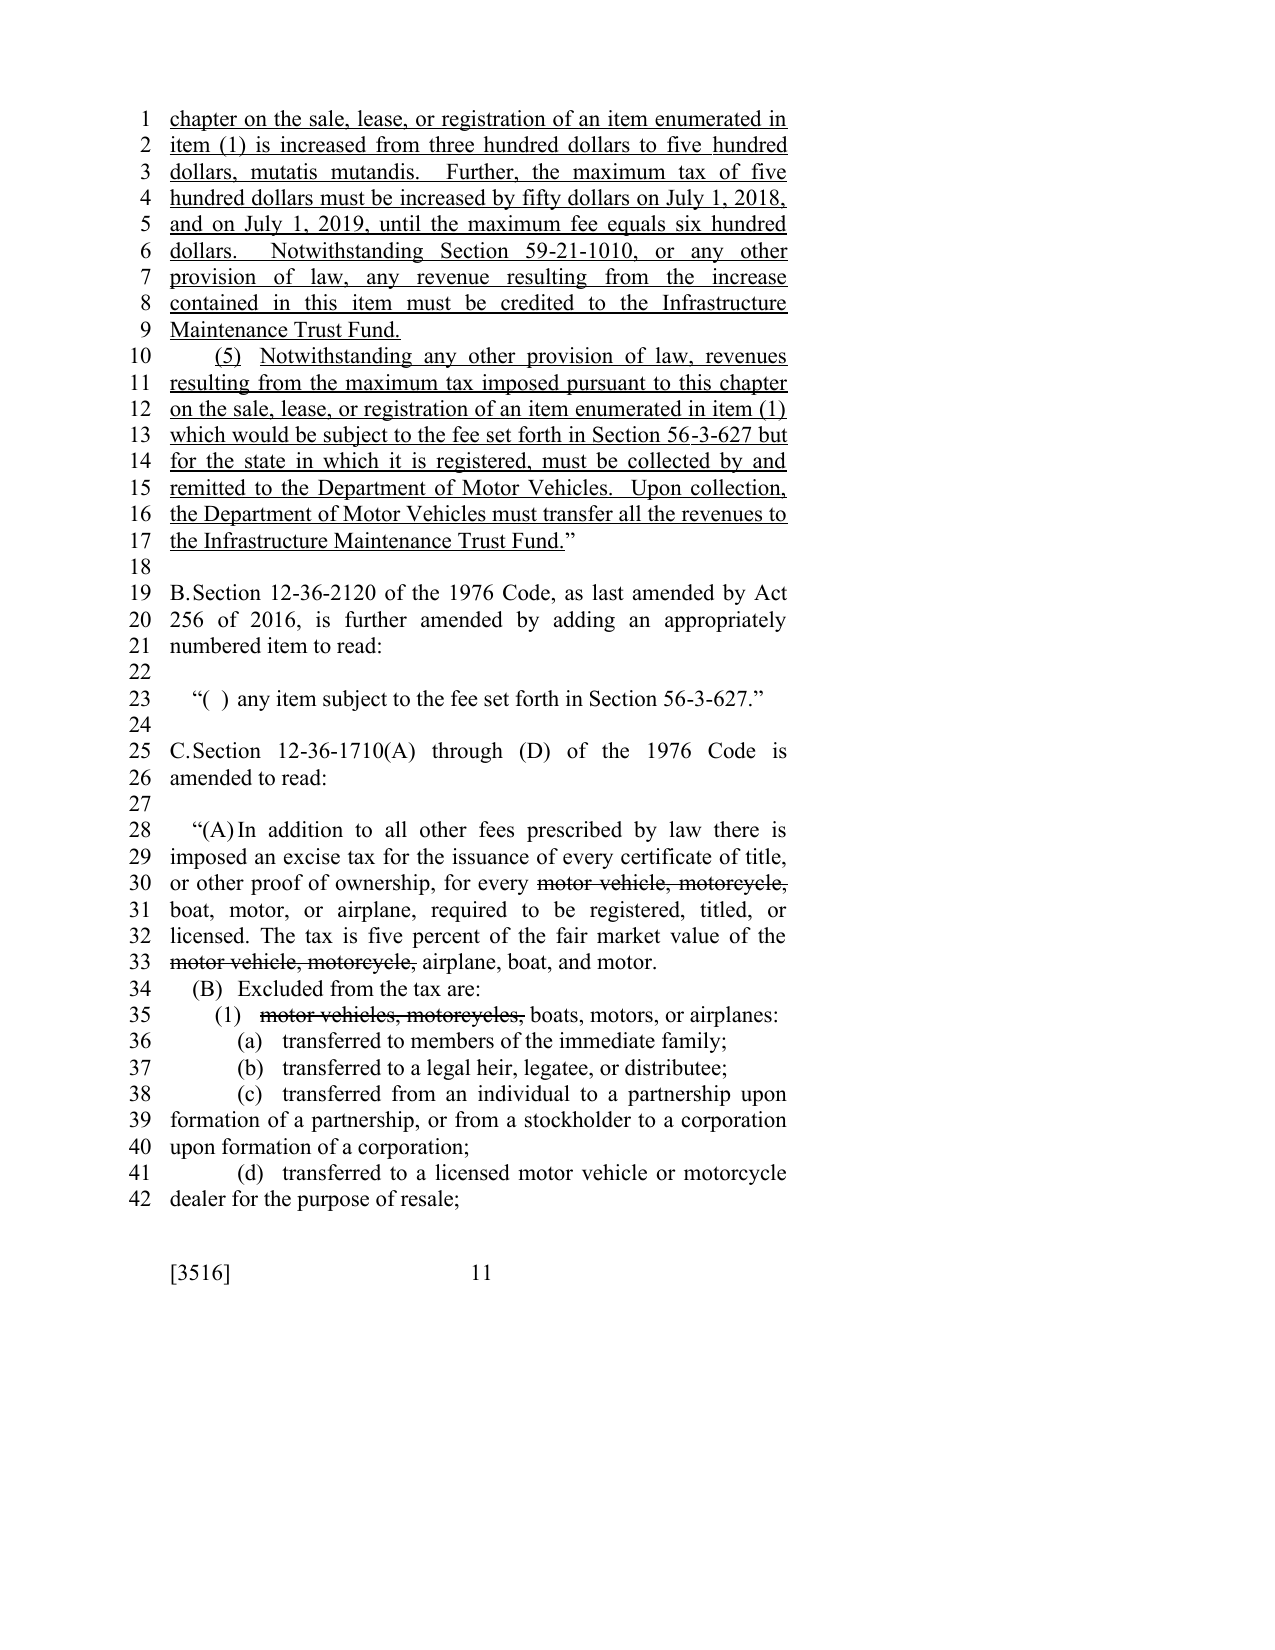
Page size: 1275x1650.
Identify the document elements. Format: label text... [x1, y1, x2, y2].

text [169, 105, 787, 128]
text (5) Notwithstanding any other provision of law, revenues resulting from the maximum tax imposed pursuant to this chapter on the sale, lease, or registration of an item enumerated in item (1) which would be subject to the fee set forth in Section 56-3-627 but for the state in which it is registered, must be collected by and remitted to the Department of Motor Vehicles. Upon collection, the Department of Motor Vehicles must transfer all the revenues to the Infrastructure Maintenance Trust Fund.” [169, 342, 787, 391]
text C. Section 12-36-1710(A) through (D) of the 1976 Code is amended to read: [169, 737, 787, 790]
text (d) transferred to a licensed motor vehicle or motorcycle dealer for the purpose of resale; [169, 1159, 787, 1212]
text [169, 129, 787, 154]
text (c) transferred from an individual to a partnership upon formation of a partnership, or from a stockholder to a corporation upon formation of a corporation; [169, 1080, 787, 1159]
text “(A) In addition to all other fees prescribed by law there is imposed an excise tax for the issuance of every certificate of title, or other proof of ownership, for every motor vehicle, motorcycle, boat, motor, or airplane, required to be registered, titled, or licensed. The tax is five percent of the fair market value of the motor vehicle, motorcycle, airplane, boat, and motor. [169, 817, 787, 975]
text “( ) any item subject to the fee set forth in Section 56-3-627.” [169, 685, 787, 711]
text (5) Notwithstanding any other provision of law, revenues resulting from the maximum tax imposed pursuant to this chapter on the sale, lease, or registration of an item enumerated in item (1) which would be subject to the fee set forth in Section 56-3-627 but for the state in which it is registered, must be collected by and remitted to the Department of Motor Vehicles. Upon collection, the Department of Motor Vehicles must transfer all the revenues to the Infrastructure Maintenance Trust Fund.” [169, 419, 787, 470]
text (a) transferred to members of the immediate family; [169, 1027, 787, 1054]
text B. Section 12-36-2120 of the 1976 Code, as last amended by Act 256 of 2016, is further amended by adding an appropriately numbered item to read: [169, 579, 787, 658]
text (b) transferred to a legal heir, legatee, or distributee; [169, 1054, 787, 1080]
text (1) motor vehicles, motorcycles, boats, motors, or airplanes: [169, 1001, 787, 1027]
text (B) Excluded from the tax are: [169, 975, 787, 1001]
